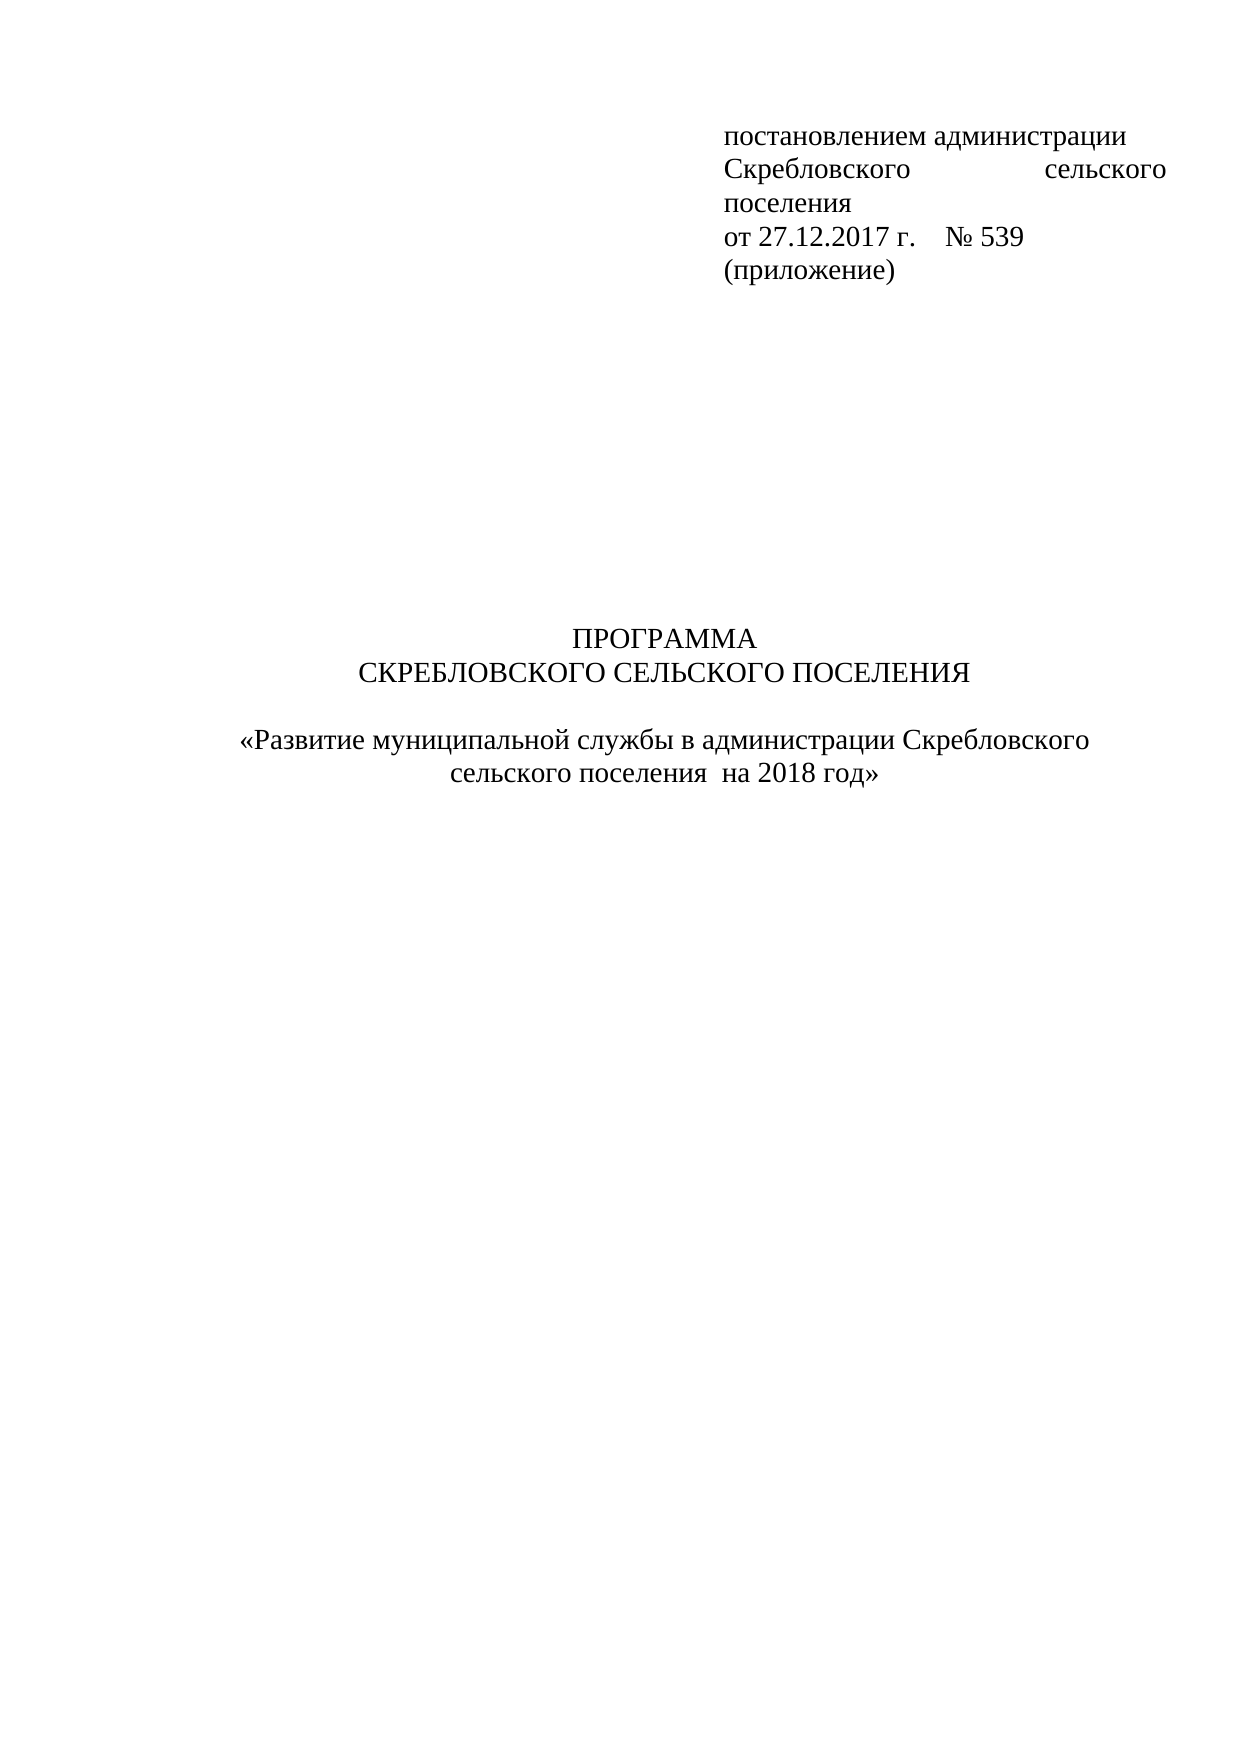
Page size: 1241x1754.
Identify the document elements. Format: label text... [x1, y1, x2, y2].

text постановлением администрации [723, 118, 1167, 152]
text Скребловского сельского поселения [723, 152, 1167, 219]
text ПРОГРАММА [177, 621, 1152, 655]
text СКРЕБЛОВСКОГО СЕЛЬСКОГО ПОСЕЛЕНИЯ [177, 655, 1152, 688]
text (приложение) [723, 252, 1167, 286]
text «Развитие муниципальной службы в администрации Скребловского сельского поселения на 2018 год» [177, 722, 1152, 789]
text от 27.12.2017 г. № 539 [723, 219, 1167, 252]
